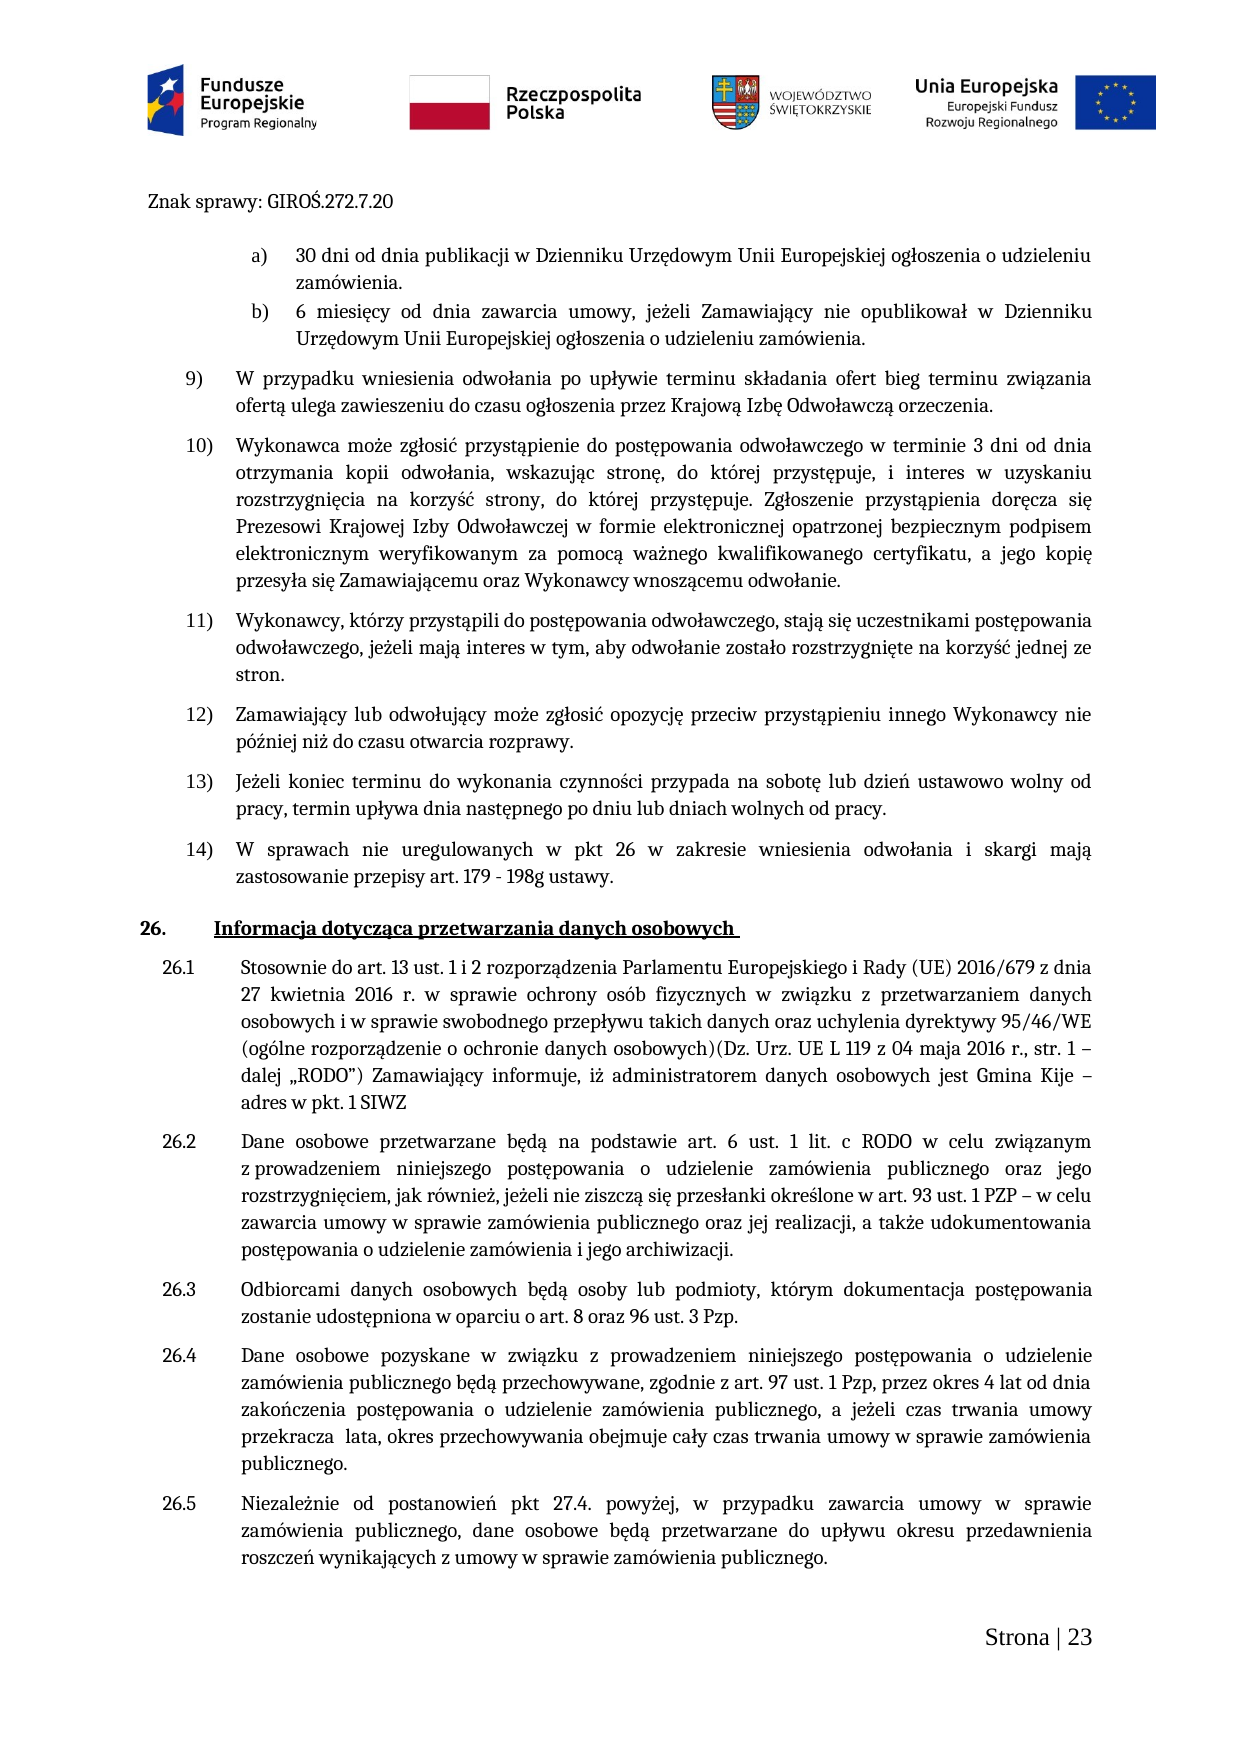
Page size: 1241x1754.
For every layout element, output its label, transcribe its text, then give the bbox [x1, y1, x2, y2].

picture [409, 64, 641, 136]
list 6 miesięcy od dnia zawarcia umowy, jeżeli Zamawiający nie opublikował w Dzienniku Urzędowym Unii Europejskiej ogłoszenia o udzieleniu zamówienia. [251, 298, 1093, 350]
list Wykonawca może zgłosić przystąpienie do postępowania odwoławczego w terminie 3 dni od dnia otrzymania kopii odwołania, wskazując stronę, do której przystępuje, i interes w uzyskaniu rozstrzygnięcia na korzyść strony, do której przystępuje. Zgłoszenie przystąpienia doręcza się Prezesowi Krajowej Izby Odwoławczej w formie elektronicznej opatrzonej bezpiecznym podpisem elektronicznym weryfikowanym za pomocą ważnego kwalifikowanego certyfikatu, a jego kopię przesyła się Zamawiającemu oraz Wykonawcy wnoszącemu odwołanie. [185, 433, 1093, 592]
list 30 dni od dnia publikacji w Dzienniku Urzędowym Unii Europejskiej ogłoszenia o udzieleniu zamówienia. [251, 243, 1093, 294]
list W sprawach nie uregulowanych w pkt 26 w zakresie wniesienia odwołania i skargi mają zastosowanie przepisy art. 179 - 198g ustawy. [185, 837, 1093, 888]
list W przypadku wniesienia odwołania po upływie terminu składania ofert bieg terminu związania ofertą ulega zawieszeniu do czasu ogłoszenia przez Krajową Izbę Odwoławczą orzeczenia. [185, 366, 1093, 417]
list Niezależnie od postanowień pkt 27.4. powyżej, w przypadku zawarcia umowy w sprawie zamówienia publicznego, dane osobowe będą przetwarzane do upływu okresu przedawnienia roszczeń wynikających z umowy w sprawie zamówienia publicznego. [162, 1491, 1093, 1569]
list Dane osobowe pozyskane w związku z prowadzeniem niniejszego postępowania o udzielenie zamówienia publicznego będą przechowywane, zgodnie z art. 97 ust. 1 Pzp, przez okres 4 lat od dnia zakończenia postępowania o udzielenie zamówienia publicznego, a jeżeli czas trwania umowy przekracza lata, okres przechowywania obejmuje cały czas trwania umowy w sprawie zamówienia publicznego. [162, 1344, 1093, 1476]
list Zamawiający lub odwołujący może zgłosić opozycję przeciw przystąpieniu innego Wykonawcy nie później niż do czasu otwarcia rozprawy. [185, 702, 1093, 754]
list Wykonawcy, którzy przystąpili do postępowania odwoławczego, stają się uczestnikami postępowania odwoławczego, jeżeli mają interes w tym, aby odwołanie zostało rozstrzygnięte na korzyść jednej ze stron. [185, 608, 1093, 687]
picture [712, 64, 871, 136]
list Dane osobowe przetwarzane będą na podstawie art. 6 ust. 1 lit. c RODO w celu związanym z prowadzeniem niniejszego postępowania o udzielenie zamówienia publicznego oraz jego rozstrzygnięciem, jak również, jeżeli nie ziszczą się przesłanki określone w art. 93 ust. 1 PZP – w celu zawarcia umowy w sprawie zamówienia publicznego oraz jej realizacji, a także udokumentowania postępowania o udzielenie zamówienia i jego archiwizacji. [162, 1130, 1093, 1262]
subtitle Informacja dotycząca przetwarzania danych osobowych [140, 916, 1093, 940]
picture [147, 64, 317, 136]
picture [916, 64, 1156, 136]
list Jeżeli koniec terminu do wykonania czynności przypada na sobotę lub dzień ustawowo wolny od pracy, termin upływa dnia następnego po dniu lub dniach wolnych od pracy. [185, 769, 1093, 821]
list Odbiorcami danych osobowych będą osoby lub podmioty, którym dokumentacja postępowania zostanie udostępniona w oparciu o art. 8 oraz 96 ust. 3 Pzp. [162, 1277, 1093, 1328]
list Stosownie do art. 13 ust. 1 i 2 rozporządzenia Parlamentu Europejskiego i Rady (UE) 2016/679 z dnia 27 kwietnia 2016 r. w sprawie ochrony osób fizycznych w związku z przetwarzaniem danych osobowych i w sprawie swobodnego przepływu takich danych oraz uchylenia dyrektywy 95/46/WE (ogólne rozporządzenie o ochronie danych osobowych)(Dz. Urz. UE L 119 z 04 maja 2016 r., str. 1 – dalej „RODO”) Zamawiający informuje, iż administratorem danych osobowych jest Gmina Kije – adres w pkt. 1 SIWZ [162, 956, 1093, 1114]
